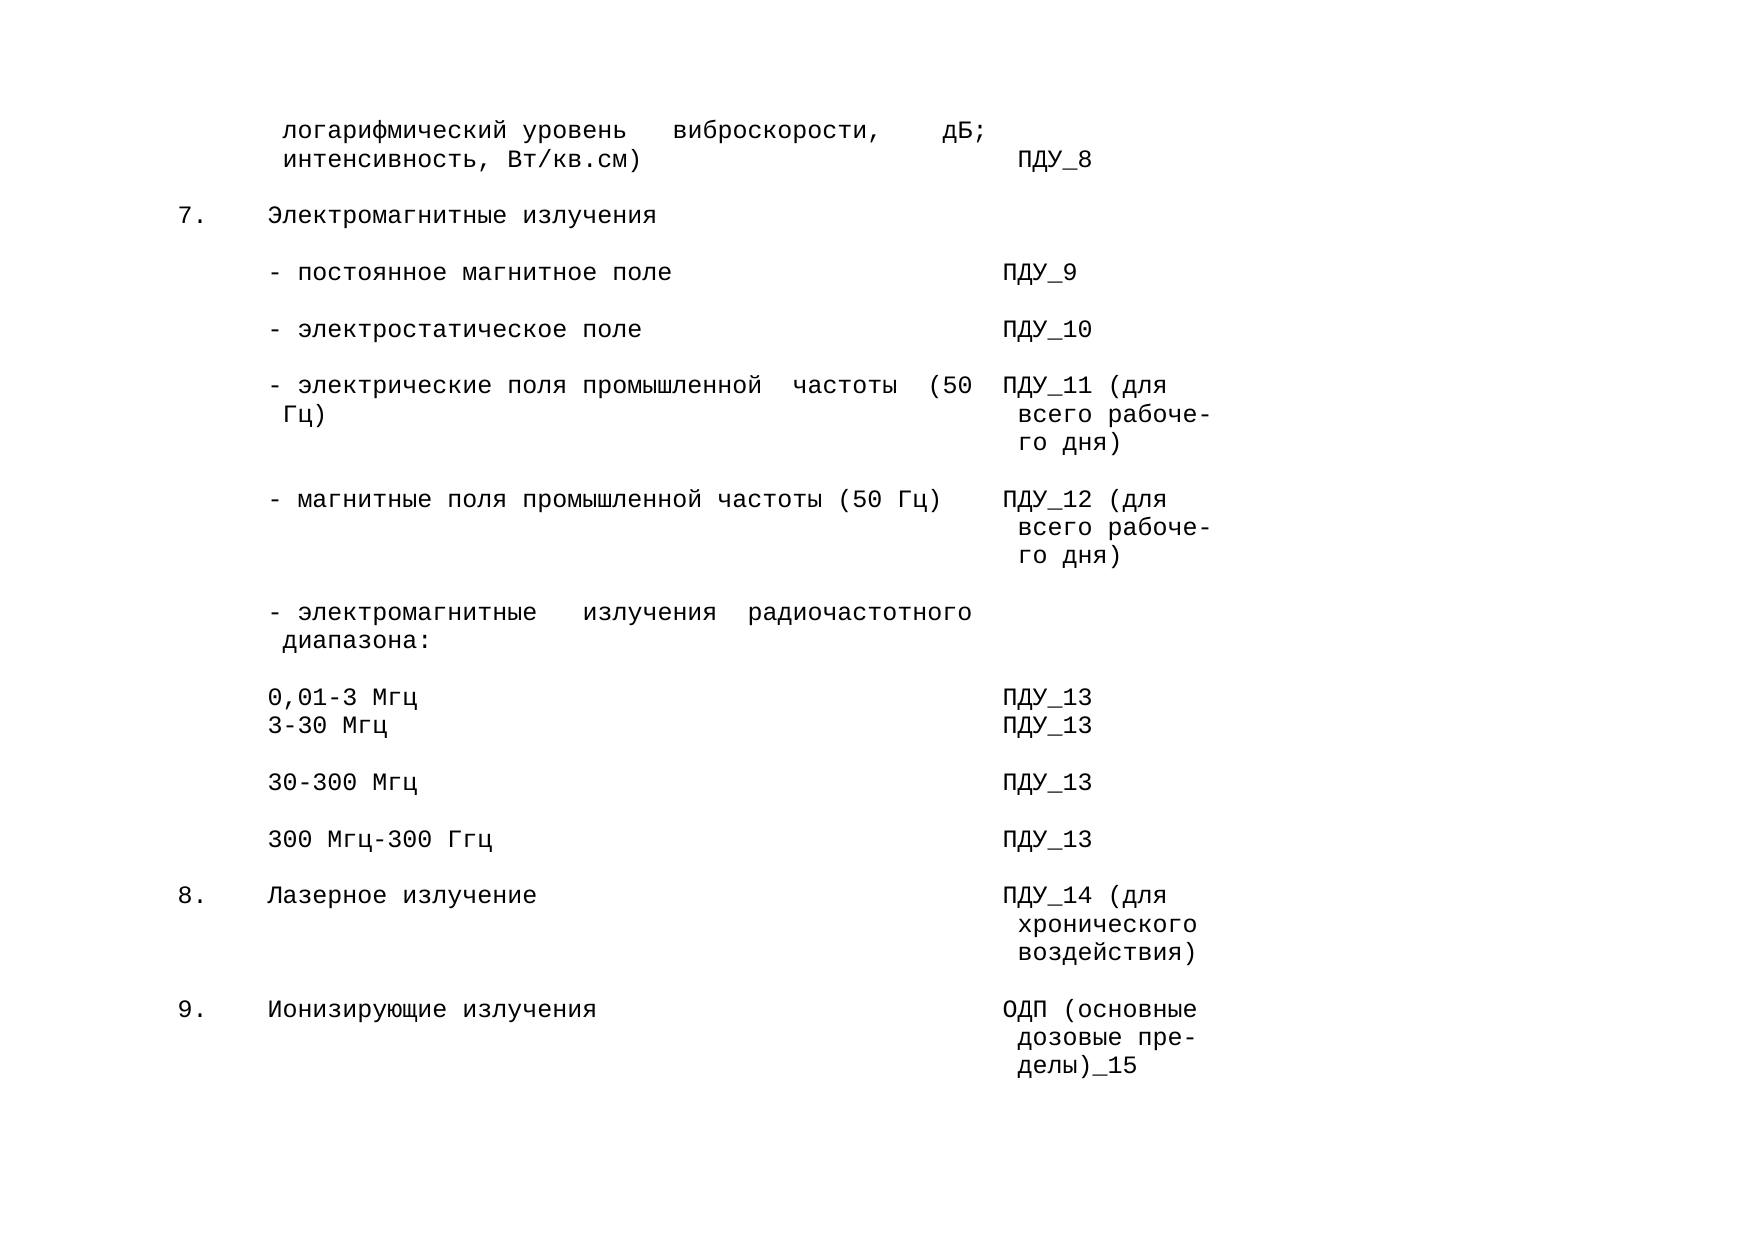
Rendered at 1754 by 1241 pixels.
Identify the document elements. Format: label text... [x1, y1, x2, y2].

text 0,01-3 Мгц ПДУ_13 [177, 685, 1665, 713]
text - магнитные поля промышленной частоты (50 Гц) ПДУ_12 (для [177, 486, 1665, 515]
text 7. Электромагнитные излучения [177, 203, 1665, 231]
text 3-30 Мгц ПДУ_13 [177, 713, 1665, 741]
text диапазона: [177, 628, 1665, 656]
text 8. Лазерное излучение ПДУ_14 (для [177, 883, 1665, 911]
text 30-300 Мгц ПДУ_13 [177, 770, 1665, 798]
text го дня) [177, 543, 1665, 571]
text - электростатическое поле ПДУ_10 [177, 316, 1665, 345]
text хронического [177, 911, 1665, 940]
text - постоянное магнитное поле ПДУ_9 [177, 260, 1665, 288]
text всего рабоче- [177, 515, 1665, 543]
text дозовые пре- [177, 1025, 1665, 1053]
text интенсивность, Вт/кв.см) ПДУ_8 [177, 146, 1665, 175]
text Гц) всего рабоче- [177, 401, 1665, 430]
text го дня) [177, 430, 1665, 458]
text 9. Ионизирующие излучения ОДП (основные [177, 996, 1665, 1025]
text - электрические поля промышленной частоты (50 ПДУ_11 (для [177, 373, 1665, 401]
text делы)_15 [177, 1053, 1665, 1081]
text логарифмический уровень виброскорости, дБ; [177, 118, 1665, 146]
text 300 Мгц-300 Ггц ПДУ_13 [177, 826, 1665, 855]
text воздействия) [177, 940, 1665, 968]
text - электромагнитные излучения радиочастотного [177, 600, 1665, 628]
